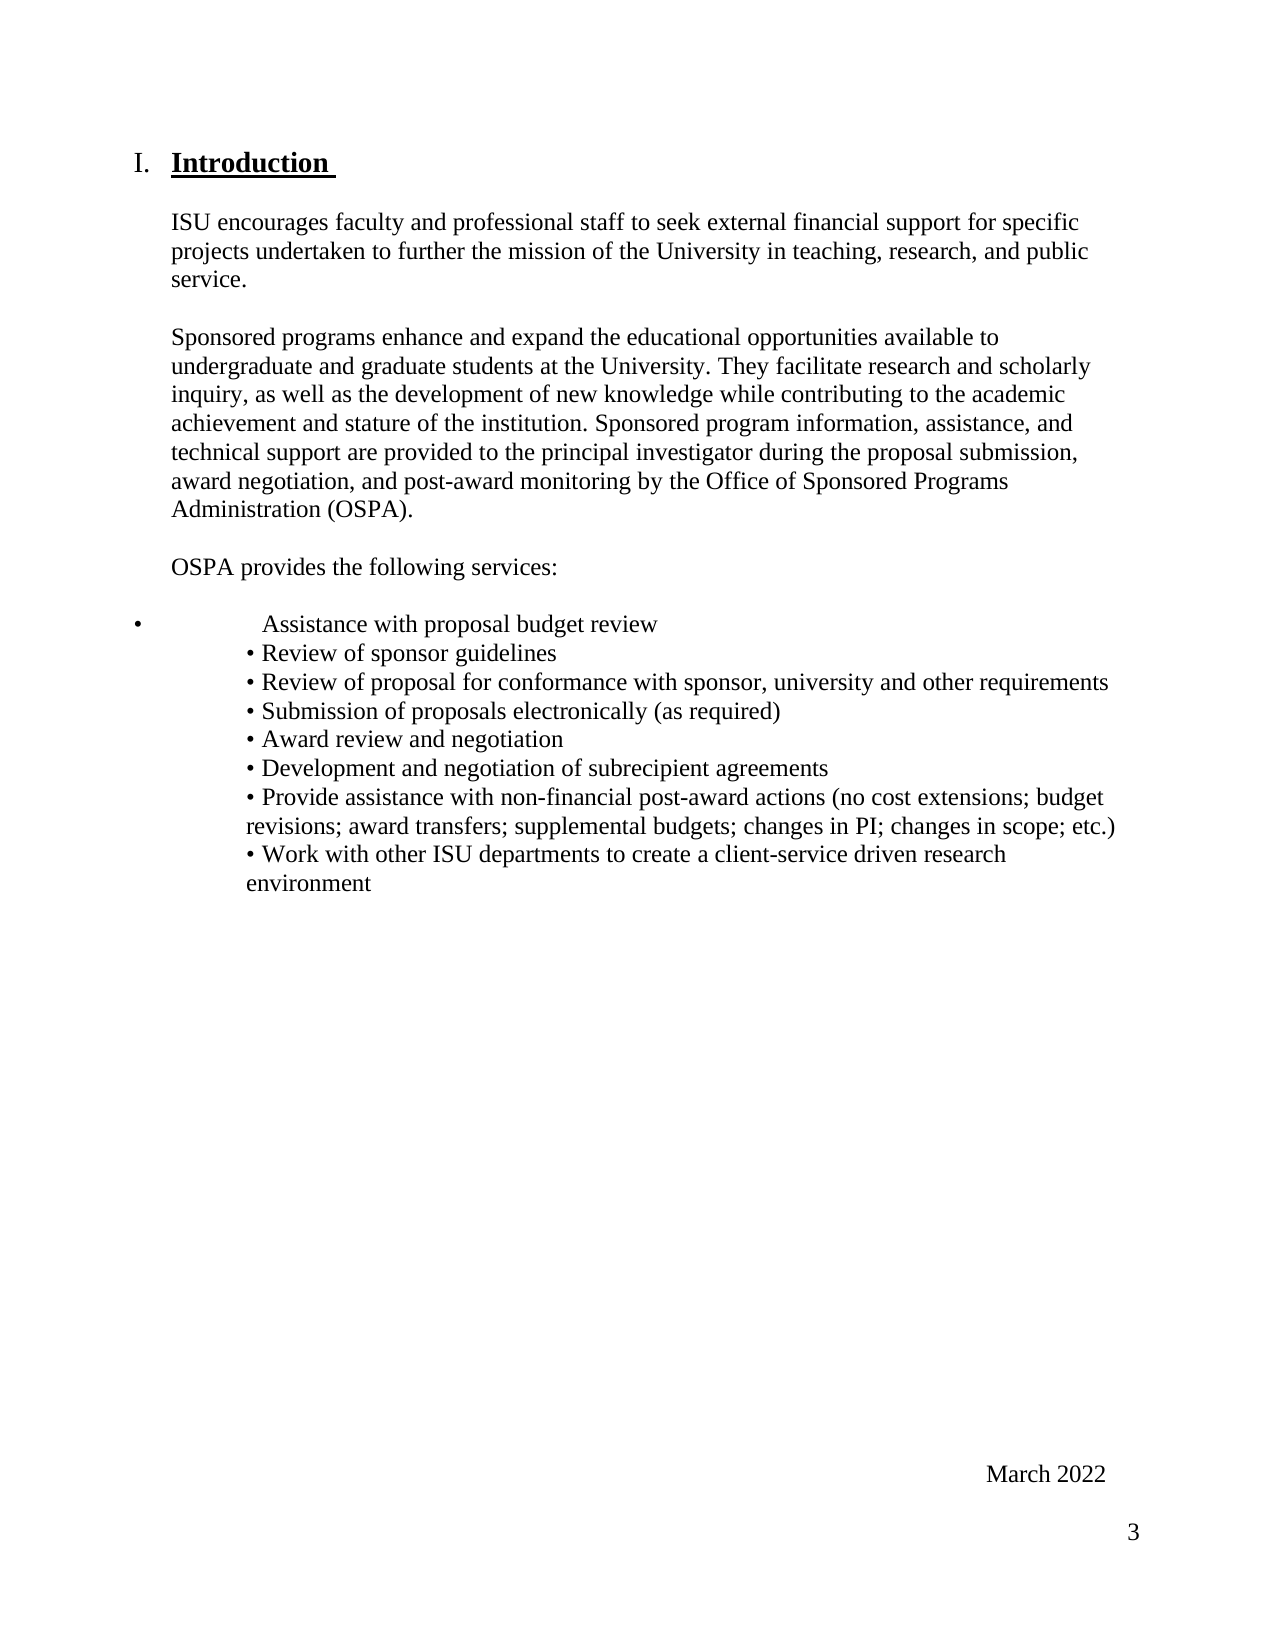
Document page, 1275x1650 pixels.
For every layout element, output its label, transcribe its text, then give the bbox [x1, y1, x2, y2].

text Sponsored programs enhance and expand the educational opportunities available to undergraduate and graduate students at the University. They facilitate research and scholarly inquiry, as well as the development of new knowledge while contributing to the academic achievement and stature of the institution. Sponsored program information, assistance, and technical support are provided to the principal investigator during the proposal submission, award negotiation, and post-award monitoring by the Office of Sponsored Programs Administration (OSPA). [171, 322, 1121, 523]
text OSPA provides the following services: [171, 552, 1150, 581]
list Work with other ISU departments to create a client-service driven research environment [246, 839, 1011, 897]
subtitle Introduction [133, 146, 1150, 179]
list Review of proposal for conformance with sponsor, university and other requirements [246, 667, 1150, 696]
list Provide assistance with non-financial post-award actions (no cost extensions; budget revisions; award transfers; supplemental budgets; changes in PI; changes in scope; etc.) [246, 782, 1121, 839]
list Assistance with proposal budget review [133, 609, 1150, 638]
list Submission of proposals electronically (as required) [246, 696, 1150, 724]
list Development and negotiation of subrecipient agreements [246, 753, 1150, 782]
list Award review and negotiation [246, 724, 1150, 753]
list Review of sponsor guidelines [246, 638, 1150, 667]
text ISU encourages faculty and professional staff to seek external financial support for specific projects undertaken to further the mission of the University in teaching, research, and public service. [171, 207, 1121, 293]
